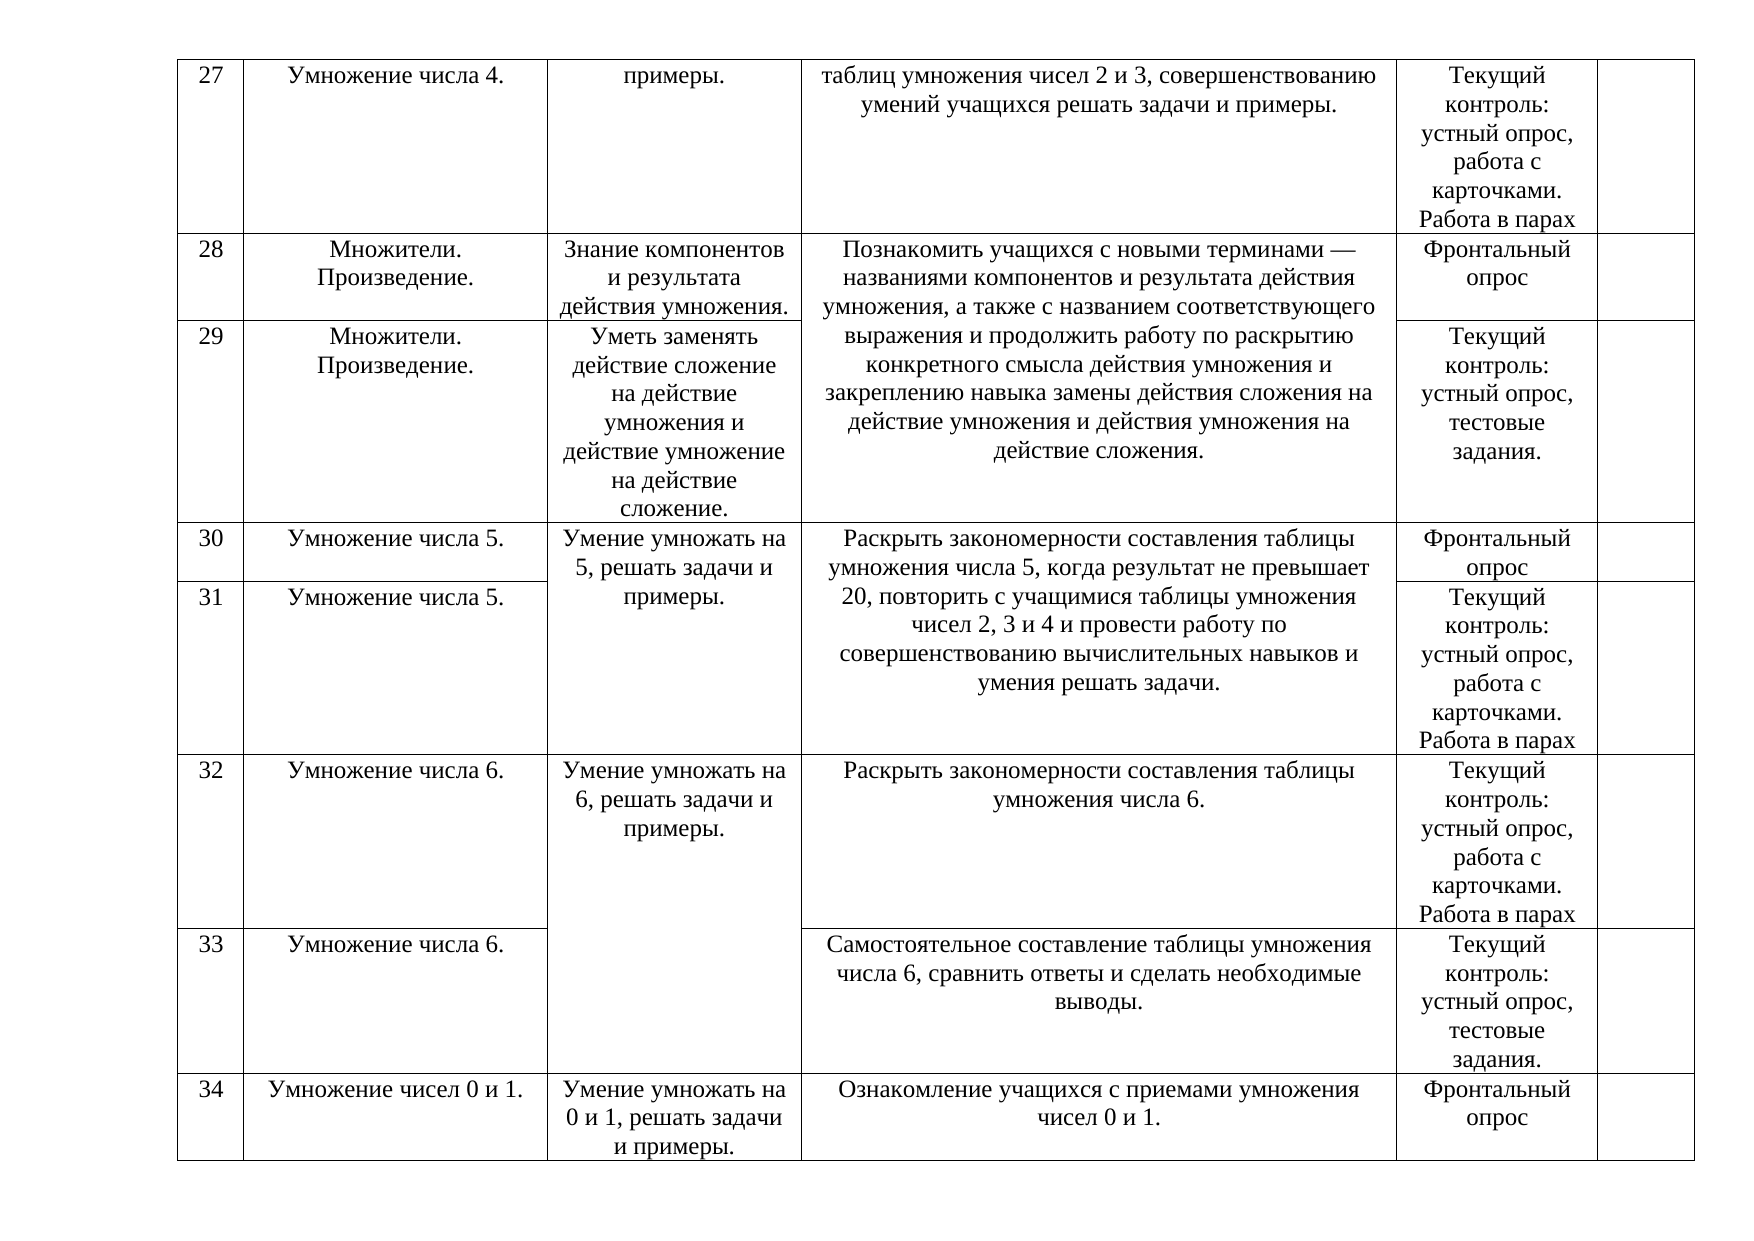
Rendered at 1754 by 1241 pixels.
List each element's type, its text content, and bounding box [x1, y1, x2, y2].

table_cell Познакомить учащихся с новыми терминами — названиями компонентов и результата действия умножения, а также с названием соответствующего выражения и продолжить работу по раскрытию конкретного смысла действия умножения и закреплению навыка замены действия сложения на действие умножения и действия умножения на действие сложения. [802, 234, 1396, 522]
table_cell Умножение числа 6. [244, 755, 547, 928]
table_cell Знание компонентов и результата действия умножения. [548, 234, 801, 320]
table_cell [1598, 755, 1694, 928]
table_cell 28 [178, 234, 243, 320]
table_cell Умножение числа 5. [244, 582, 547, 754]
table_cell Фронтальный опрос [1397, 1074, 1597, 1160]
table_cell Множители. Произведение. [244, 234, 547, 320]
table_cell Умножение числа 6. [244, 929, 547, 1073]
table_cell Умение умножать на 5, решать задачи и примеры. [548, 523, 801, 754]
table_cell Текущий контроль: устный опрос, работа с карточками. Работа в парах [1397, 582, 1597, 754]
table_cell Умение умножать на 0 и 1, решать задачи и примеры. [548, 1074, 801, 1160]
table_cell Умножение чисел 0 и 1. [244, 1074, 547, 1160]
table_cell 34 [178, 1074, 243, 1160]
table_cell Текущий контроль: устный опрос, тестовые задания. [1397, 321, 1597, 522]
table_cell Текущий контроль: устный опрос, работа с карточками. Работа в парах [1397, 755, 1597, 928]
table_cell Текущий контроль: устный опрос, работа с карточками. Работа в парах [1397, 60, 1597, 233]
table_cell Умножение числа 4. [244, 60, 547, 233]
table_cell Текущий контроль: устный опрос, тестовые задания. [1397, 929, 1597, 1073]
table_cell 29 [178, 321, 243, 522]
table_cell Уметь заменять действие сложение на действие умножения и действие умножение на действие сложение. [548, 321, 801, 522]
table_cell Самостоятельное составление таблицы умножения числа 6, сравнить ответы и сделать необходимые выводы. [802, 929, 1396, 1073]
table_cell Раскрыть закономерности составления таблицы умножения числа 5, когда результат не превышает 20, повторить с учащимися таблицы умножения чисел 2, 3 и 4 и провести работу по совершенствованию вычислительных навыков и умения решать задачи. [802, 523, 1396, 754]
table_cell 32 [178, 755, 243, 928]
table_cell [548, 60, 801, 233]
table_cell [1598, 929, 1694, 1073]
table_cell Умение умножать на 6, решать задачи и примеры. [548, 755, 801, 1073]
table_cell Фронтальный опрос [1397, 234, 1597, 320]
table_cell [1598, 234, 1694, 320]
table_cell Ознакомление учащихся с приемами умножения чисел 0 и 1. [802, 1074, 1396, 1160]
table_cell [1598, 523, 1694, 581]
table_cell 31 [178, 582, 243, 754]
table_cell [802, 60, 1396, 233]
table_cell Множители. Произведение. [244, 321, 547, 522]
table_cell 30 [178, 523, 243, 581]
table_cell Фронтальный опрос [1397, 523, 1597, 581]
table_cell [1598, 321, 1694, 522]
table_cell Умножение числа 5. [244, 523, 547, 581]
table_cell 33 [178, 929, 243, 1073]
table_cell [1598, 582, 1694, 754]
table_cell 27 [178, 60, 243, 233]
table_cell [1598, 60, 1694, 233]
table_cell Раскрыть закономерности составления таблицы умножения числа 6. [802, 755, 1396, 928]
table_cell [1598, 1074, 1694, 1160]
